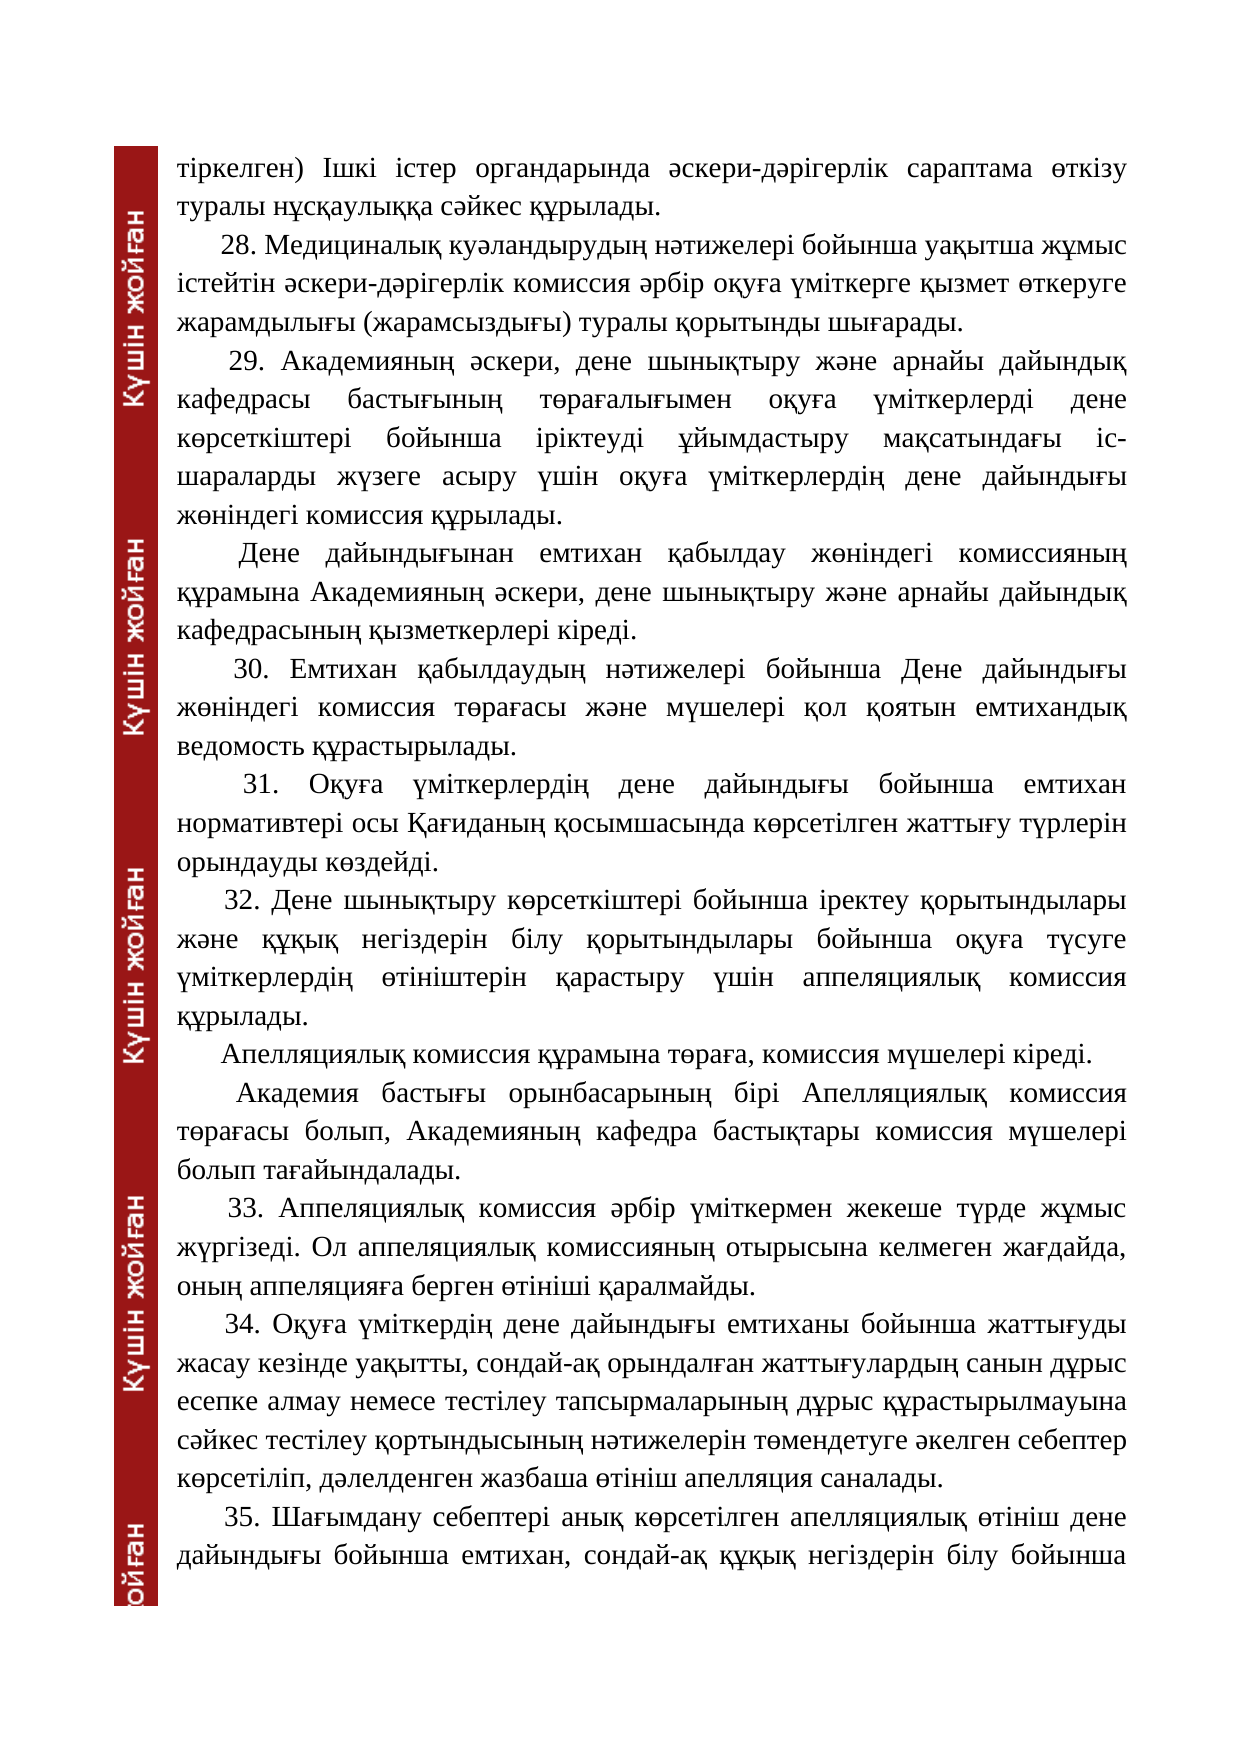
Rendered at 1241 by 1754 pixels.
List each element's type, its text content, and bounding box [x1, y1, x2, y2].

picture [114, 1186, 158, 1191]
picture [114, 146, 158, 150]
picture [114, 1070, 158, 1075]
text 29. Академияның әскери, дене шынықтыру және арнайы дайындық кафедрасы бастығының төрағалығымен оқуға үміткерлерді дене көрсеткіштері бойынша іріктеуді ұйымдастыру мақсатындағы іс-шараларды жүзеге асыру үшін оқуға үміткерлердің дене дайындығы жөніндегі комиссия құрылады. [112, 343, 1128, 530]
picture [114, 646, 158, 651]
text Академия бастығы орынбасарының бірі Апелляциялық комиссия төрағасы болып, Академияның кафедра бастықтары комиссия мүшелері болып тағайындалады. [112, 1075, 1128, 1186]
picture [114, 530, 158, 535]
picture [114, 1301, 158, 1306]
text 34. Оқуға үміткердің дене дайындығы емтиханы бойынша жаттығуды жасау кезінде уақытты, сондай-ақ орындалған жаттығулардың санын дұрыс есепке алмау немесе тестілеу тапсырмаларының дұрыс құрастырылмауына сәйкес тестілеу қортындысының нәтижелерін төмендетуге әкелген себептер көрсетіліп, дәлелденген жазбаша өтініш апелляция саналады. [112, 1306, 1128, 1494]
text 30. Емтихан қабылдаудың нәтижелері бойынша Дене дайындығы жөніндегі комиссия төрағасы және мүшелері қол қоятын емтихандық ведомость құрастырылады. [112, 651, 1128, 762]
picture [114, 762, 158, 767]
text 33. Аппеляциялық комиссия әрбір үміткермен жекеше түрде жұмыс жүргізеді. Ол аппеляциялық комиссияның отырысына келмеген жағдайда, оның аппеляцияға берген өтініші қаралмайды. [112, 1191, 1128, 1301]
text 28. Медициналық куәландырудың нәтижелері бойынша уақытша жұмыс істейтін әскери-дәрігерлік комиссия әрбір оқуға үміткерге қызмет өткеруге жарамдылығы (жарамсыздығы) туралы қорытынды шығарады. [112, 227, 1128, 338]
text 32. Дене шынықтыру көрсеткіштері бойынша іректеу қорытындылары және құқық негіздерін білу қорытындылары бойынша оқуға түсуге үміткерлердің өтініштерін қарастыру үшін аппеляциялық комиссия құрылады. [112, 882, 1128, 1031]
picture [114, 1031, 158, 1036]
picture [114, 222, 158, 227]
picture [114, 1571, 158, 1606]
text Апелляциялық комиссия құрамына төраға, комиссия мүшелері кіреді. [112, 1036, 1128, 1070]
text 31. Оқуға үміткерлердің дене дайындығы бойынша емтихан нормативтері осы Қағиданың қосымшасында көрсетілген жаттығу түрлерін орындауды көздейді. [112, 767, 1128, 877]
text Дене дайындығынан емтихан қабылдау жөніндегі комиссияның құрамына Академияның әскери, дене шынықтыру және арнайы дайындық кафедрасының қызметкерлері кіреді. [112, 535, 1128, 646]
picture [114, 338, 158, 343]
picture [114, 877, 158, 882]
picture [114, 1494, 158, 1499]
